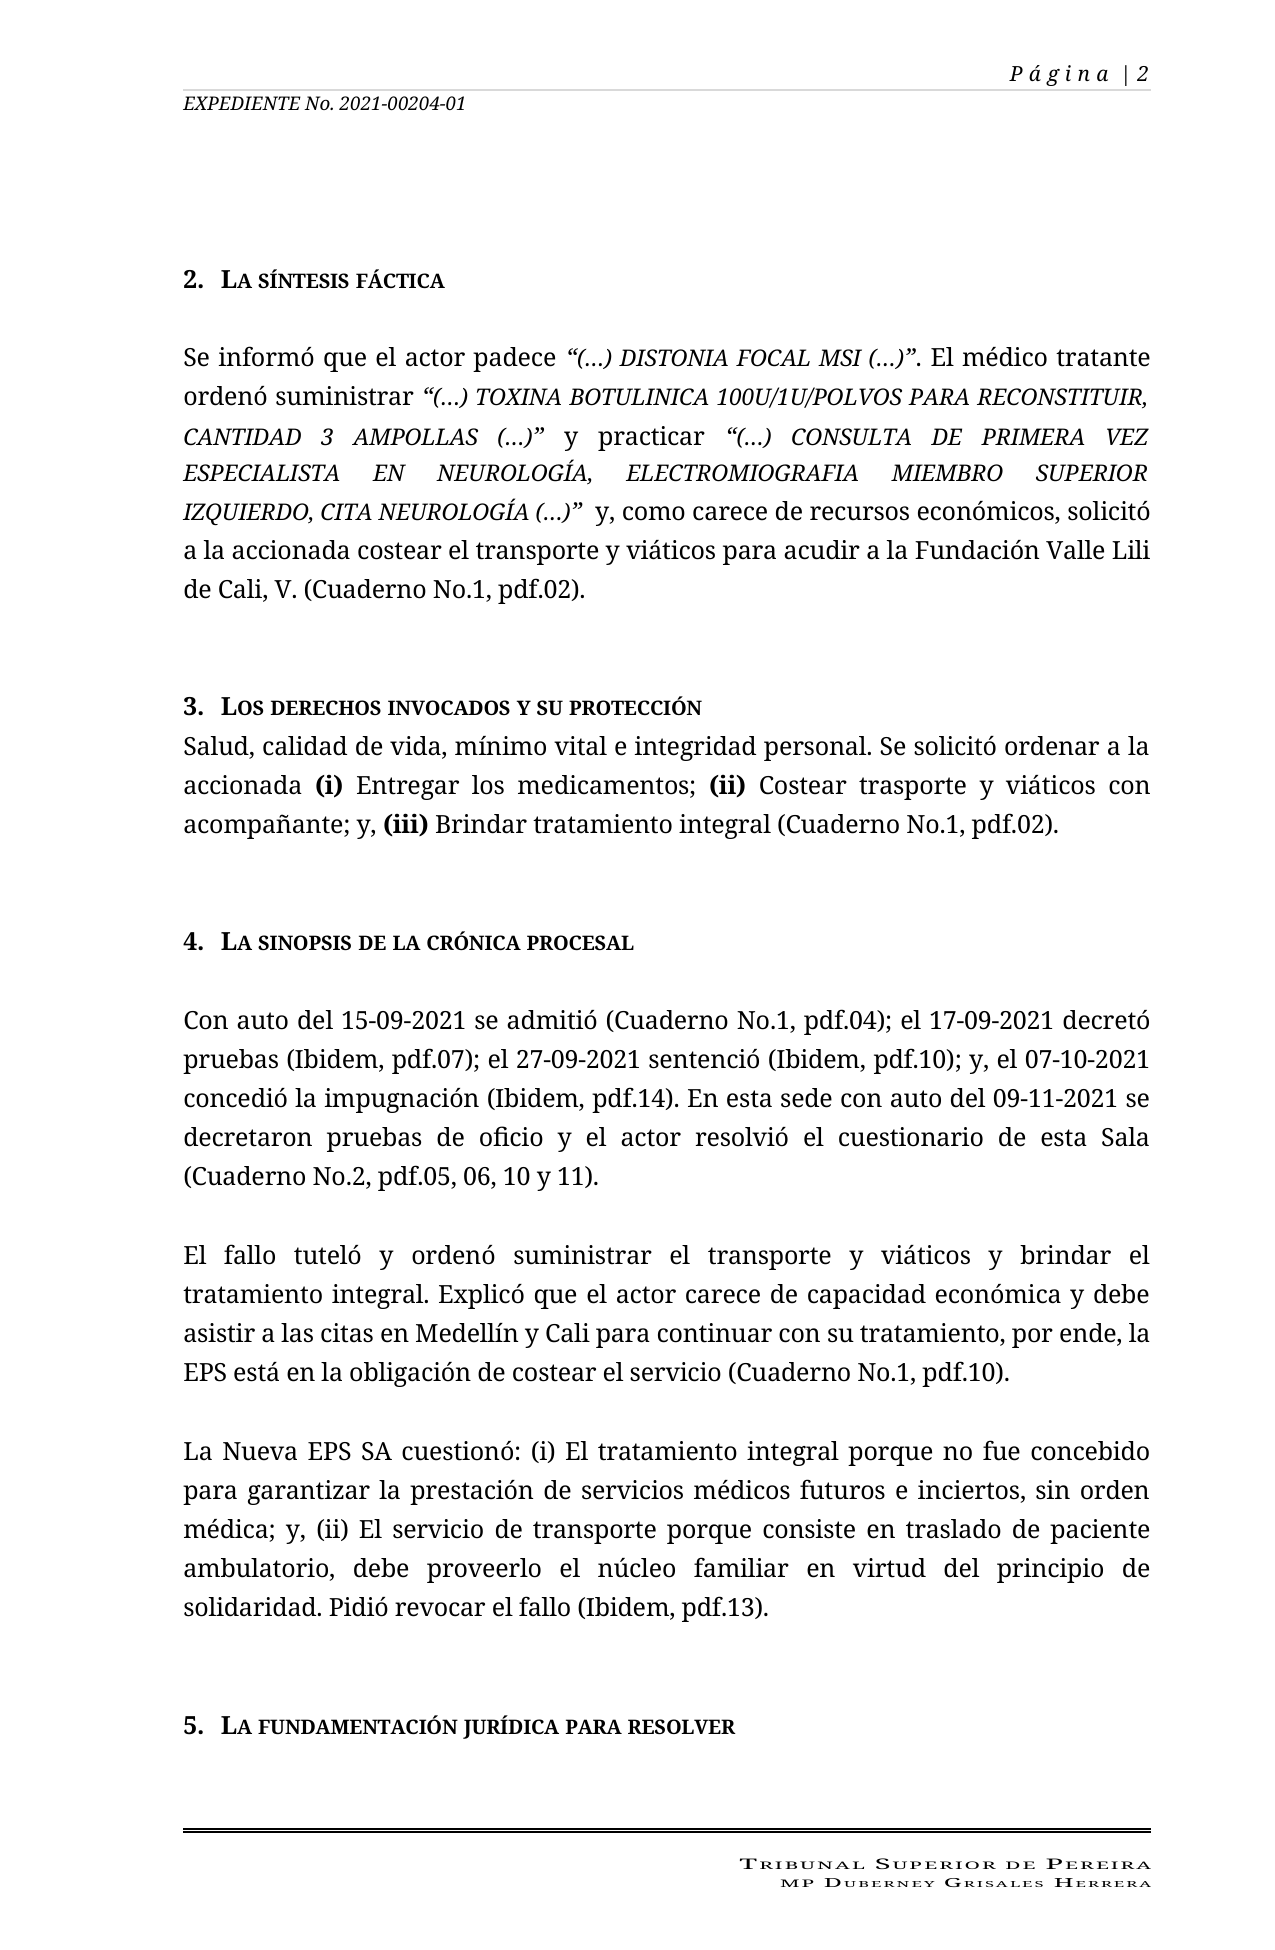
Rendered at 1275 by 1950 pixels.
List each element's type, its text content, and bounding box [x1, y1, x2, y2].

text El fallo tuteló y ordenó suministrar el transporte y viáticos y brindar el tratamiento integral. Explicó que el actor carece de capacidad económica y debe asistir a las citas en Medellín y Cali para continuar con su tratamiento, por ende, la EPS está en la obligación de costear el servicio (Cuaderno No.1, pdf.10). [183, 1237, 1151, 1389]
text La Nueva EPS SA cuestionó: (i) El tratamiento integral porque no fue concebido para garantizar la prestación de servicios médicos futuros e inciertos, sin orden médica; y, (ii) El servicio de transporte porque consiste en traslado de paciente ambulatorio, debe proveerlo el núcleo familiar en virtud del principio de solidaridad. Pidió revocar el fallo (Ibidem, pdf.13). [183, 1433, 1151, 1624]
list La síntesis fáctica [183, 261, 1151, 296]
list Los derechos invocados y su protección [183, 689, 1151, 723]
text Se informó que el actor padece “(…) DISTONIA FOCAL MSI (…)”. El médico tratante ordenó suministrar “(…) TOXINA BOTULINICA 100U/1U/POLVOS PARA RECONSTITUIR, CANTIDAD 3 AMPOLLAS (…)” y practicar “(…) CONSULTA DE PRIMERA VEZ ESPECIALISTA EN NEUROLOGÍA, ELECTROMIOGRAFIA MIEMBRO SUPERIOR IZQUIERDO, CITA NEUROLOGÍA (…)” y, como carece de recursos económicos, solicitó a la accionada costear el transporte y viáticos para acudir a la Fundación Valle Lili de Cali, V. (Cuaderno No.1, pdf.02). [183, 340, 1151, 606]
list La fundamentación jurídica para resolver [183, 1707, 1151, 1741]
list La sinopsis de la crónica procesal [183, 924, 1151, 958]
text Salud, calidad de vida, mínimo vital e integridad personal. Se solicitó ordenar a la accionada (i) Entregar los medicamentos; (ii) Costear trasporte y viáticos con acompañante; y, (iii) Brindar tratamiento integral (Cuaderno No.1, pdf.02). [183, 728, 1151, 841]
text Con auto del 15-09-2021 se admitió (Cuaderno No.1, pdf.04); el 17-09-2021 decretó pruebas (Ibidem, pdf.07); el 27-09-2021 sentenció (Ibidem, pdf.10); y, el 07-10-2021 concedió la impugnación (Ibidem, pdf.14). En esta sede con auto del 09-11-2021 se decretaron pruebas de oficio y el actor resolvió el cuestionario de esta Sala (Cuaderno No.2, pdf.05, 06, 10 y 11). [183, 1002, 1151, 1193]
